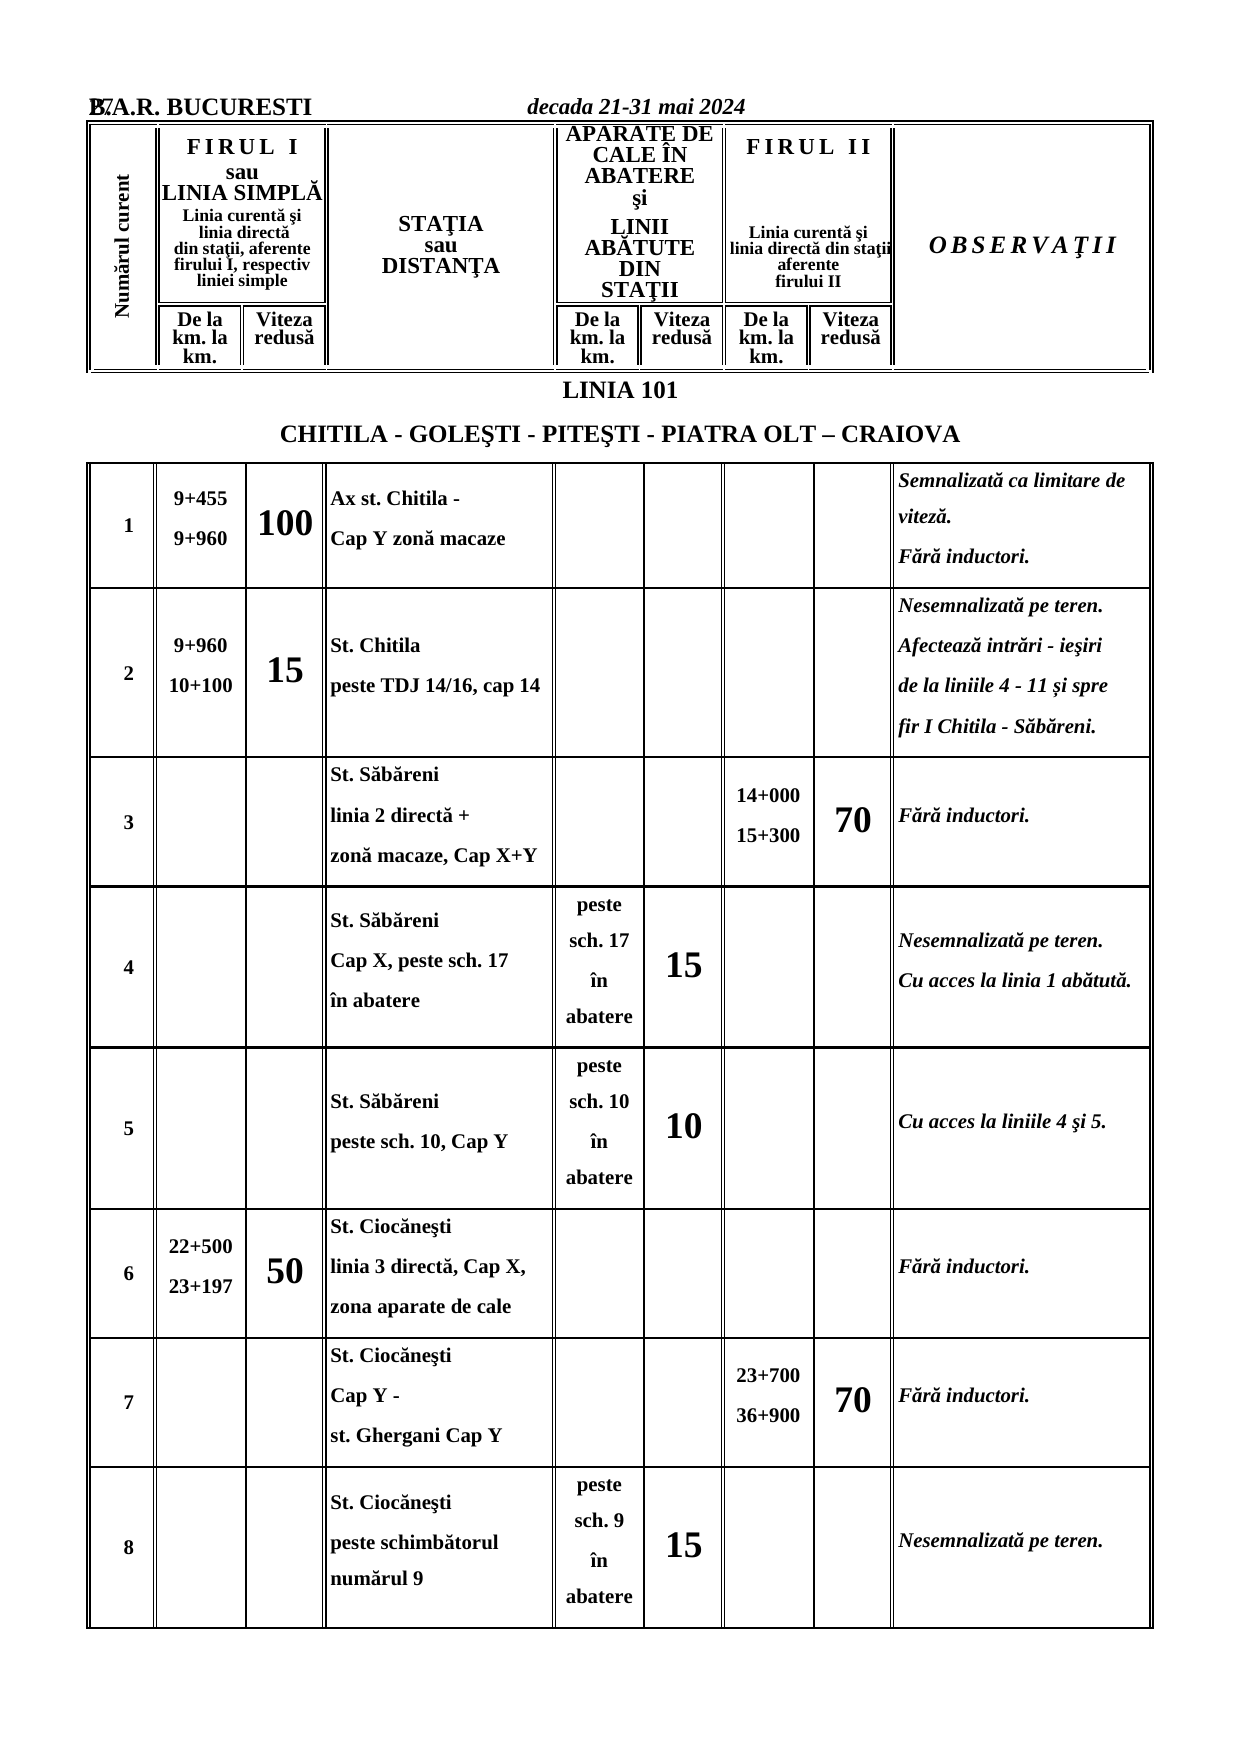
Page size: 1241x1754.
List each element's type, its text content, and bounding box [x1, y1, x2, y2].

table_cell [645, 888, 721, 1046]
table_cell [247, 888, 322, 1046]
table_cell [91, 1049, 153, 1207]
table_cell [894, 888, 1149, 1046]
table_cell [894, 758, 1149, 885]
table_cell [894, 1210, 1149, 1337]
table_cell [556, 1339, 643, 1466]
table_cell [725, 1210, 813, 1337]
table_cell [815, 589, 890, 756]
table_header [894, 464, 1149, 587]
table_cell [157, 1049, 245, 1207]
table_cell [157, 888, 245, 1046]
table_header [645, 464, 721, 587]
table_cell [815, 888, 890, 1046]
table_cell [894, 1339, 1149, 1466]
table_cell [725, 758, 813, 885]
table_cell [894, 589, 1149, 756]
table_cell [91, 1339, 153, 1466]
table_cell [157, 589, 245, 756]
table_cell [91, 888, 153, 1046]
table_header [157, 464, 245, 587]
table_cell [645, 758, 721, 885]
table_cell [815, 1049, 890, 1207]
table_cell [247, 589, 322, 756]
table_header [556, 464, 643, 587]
subtitle LINIA 101 [89, 376, 1152, 404]
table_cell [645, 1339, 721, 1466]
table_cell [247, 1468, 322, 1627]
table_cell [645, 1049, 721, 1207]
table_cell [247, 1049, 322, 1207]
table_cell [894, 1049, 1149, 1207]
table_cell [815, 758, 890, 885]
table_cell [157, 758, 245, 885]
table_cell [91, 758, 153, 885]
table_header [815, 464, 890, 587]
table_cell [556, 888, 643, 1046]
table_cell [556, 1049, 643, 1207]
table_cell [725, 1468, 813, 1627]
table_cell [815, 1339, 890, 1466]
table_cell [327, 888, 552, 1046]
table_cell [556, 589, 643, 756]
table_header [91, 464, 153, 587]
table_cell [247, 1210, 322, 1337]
subtitle CHITILA - GOLEŞTI - PITEŞTI - PIATRA OLT – CRAIOVA [89, 419, 1152, 447]
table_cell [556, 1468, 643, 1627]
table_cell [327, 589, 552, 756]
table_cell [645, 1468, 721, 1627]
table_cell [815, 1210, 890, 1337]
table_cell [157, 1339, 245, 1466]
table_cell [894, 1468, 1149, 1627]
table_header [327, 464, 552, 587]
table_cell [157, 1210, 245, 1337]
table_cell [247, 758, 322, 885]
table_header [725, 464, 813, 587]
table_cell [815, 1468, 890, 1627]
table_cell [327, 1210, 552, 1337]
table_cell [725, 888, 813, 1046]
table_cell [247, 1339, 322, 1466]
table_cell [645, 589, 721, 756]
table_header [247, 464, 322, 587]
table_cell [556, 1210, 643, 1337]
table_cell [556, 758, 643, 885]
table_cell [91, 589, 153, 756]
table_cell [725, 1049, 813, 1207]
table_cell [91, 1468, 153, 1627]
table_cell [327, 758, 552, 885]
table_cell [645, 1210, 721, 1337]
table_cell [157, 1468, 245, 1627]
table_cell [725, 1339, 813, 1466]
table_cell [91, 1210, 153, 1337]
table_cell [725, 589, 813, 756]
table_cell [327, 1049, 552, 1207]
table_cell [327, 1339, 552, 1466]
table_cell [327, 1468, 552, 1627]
